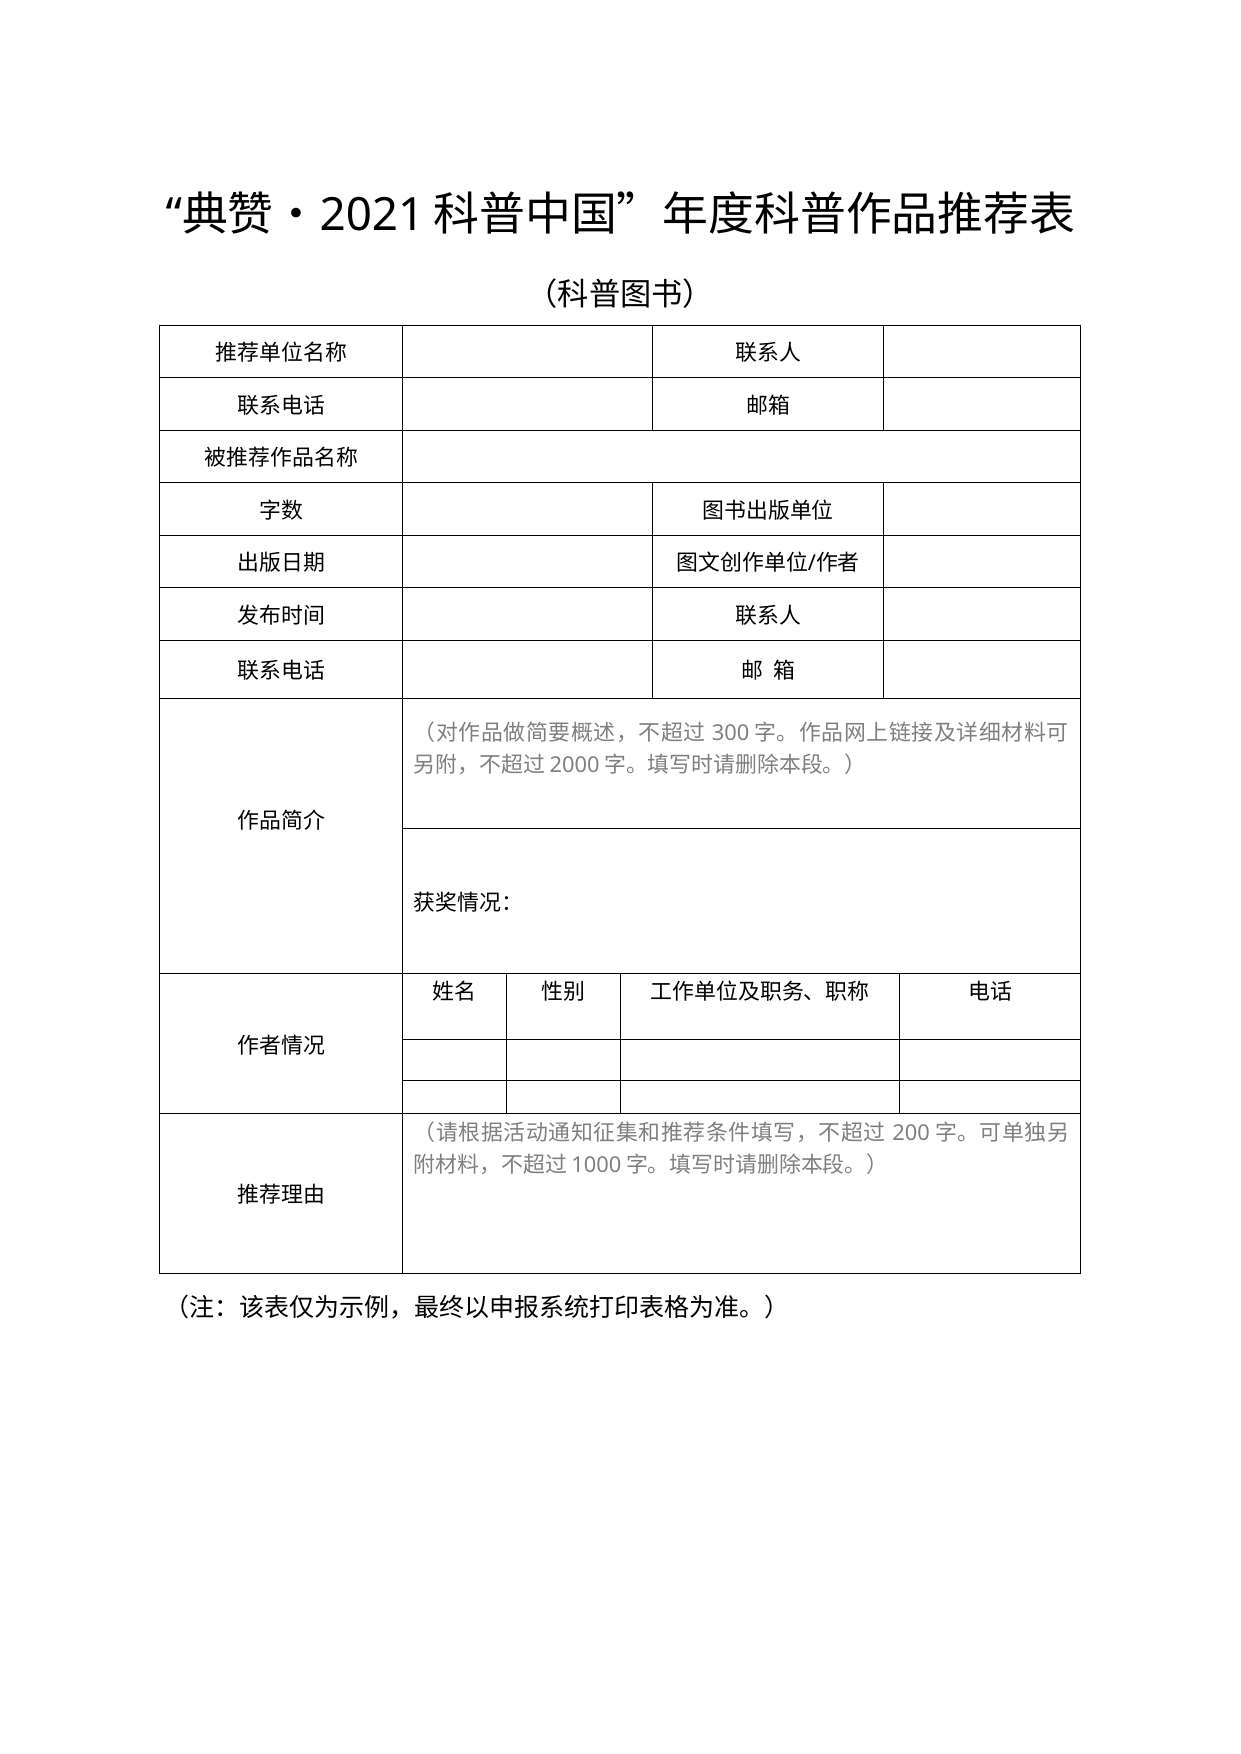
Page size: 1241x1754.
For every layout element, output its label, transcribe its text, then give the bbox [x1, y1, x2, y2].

table_cell [900, 1040, 1080, 1080]
table_cell （请根据活动通知征集和推荐条件填写，不超过200字。可单独另附材料，不超过1000字。填写时请删除本段。） [403, 1114, 1080, 1272]
table_cell [403, 483, 652, 534]
table_cell 字数 [160, 483, 402, 534]
table_cell 作品简介 [160, 699, 402, 973]
table_header 联系人 [653, 326, 883, 377]
table_cell [403, 588, 652, 639]
table_cell [403, 378, 652, 429]
table_cell [403, 536, 652, 587]
table_header 推荐单位名称 [160, 326, 402, 377]
table_cell 图文创作单位/作者 [653, 536, 883, 587]
table_cell 邮箱 [653, 378, 883, 429]
table_cell 姓名 [403, 974, 506, 1039]
table_cell [900, 1081, 1080, 1113]
table_cell [507, 1040, 620, 1080]
table_cell 性别 [507, 974, 620, 1039]
table_cell [884, 536, 1080, 587]
table_cell [884, 378, 1080, 429]
text “典赞•2021科普中国”年度科普作品推荐表 （科普图书） [164, 162, 1076, 324]
table_cell [884, 641, 1080, 697]
table_cell [403, 1040, 506, 1080]
table_cell 邮 箱 [653, 641, 883, 697]
table_cell 电话 [900, 974, 1080, 1039]
table_cell （对作品做简要概述，不超过300字。作品网上链接及详细材料可另附，不超过2000字。填写时请删除本段。） [403, 699, 1080, 827]
table_cell [403, 431, 1080, 482]
table_cell 被推荐作品名称 [160, 431, 402, 482]
table_cell [403, 1081, 506, 1113]
table_cell [621, 1081, 899, 1113]
table_cell 工作单位及职务、职称 [621, 974, 899, 1039]
table_cell [884, 588, 1080, 639]
table_cell 发布时间 [160, 588, 402, 639]
table_cell [507, 1081, 620, 1113]
table_cell 获奖情况： [403, 829, 1080, 973]
table_cell 联系电话 [160, 641, 402, 697]
table_cell 出版日期 [160, 536, 402, 587]
table_cell [884, 483, 1080, 534]
table_cell 联系电话 [160, 378, 402, 429]
table_cell 图书出版单位 [653, 483, 883, 534]
table_cell 作者情况 [160, 974, 402, 1113]
text （注：该表仅为示例，最终以申报系统打印表格为准。） [164, 1274, 1076, 1338]
table_header [884, 326, 1080, 377]
table_cell 推荐理由 [160, 1114, 402, 1272]
table_cell [621, 1040, 899, 1080]
table_header [403, 326, 652, 377]
table_cell [403, 641, 652, 697]
table_cell 联系人 [653, 588, 883, 639]
